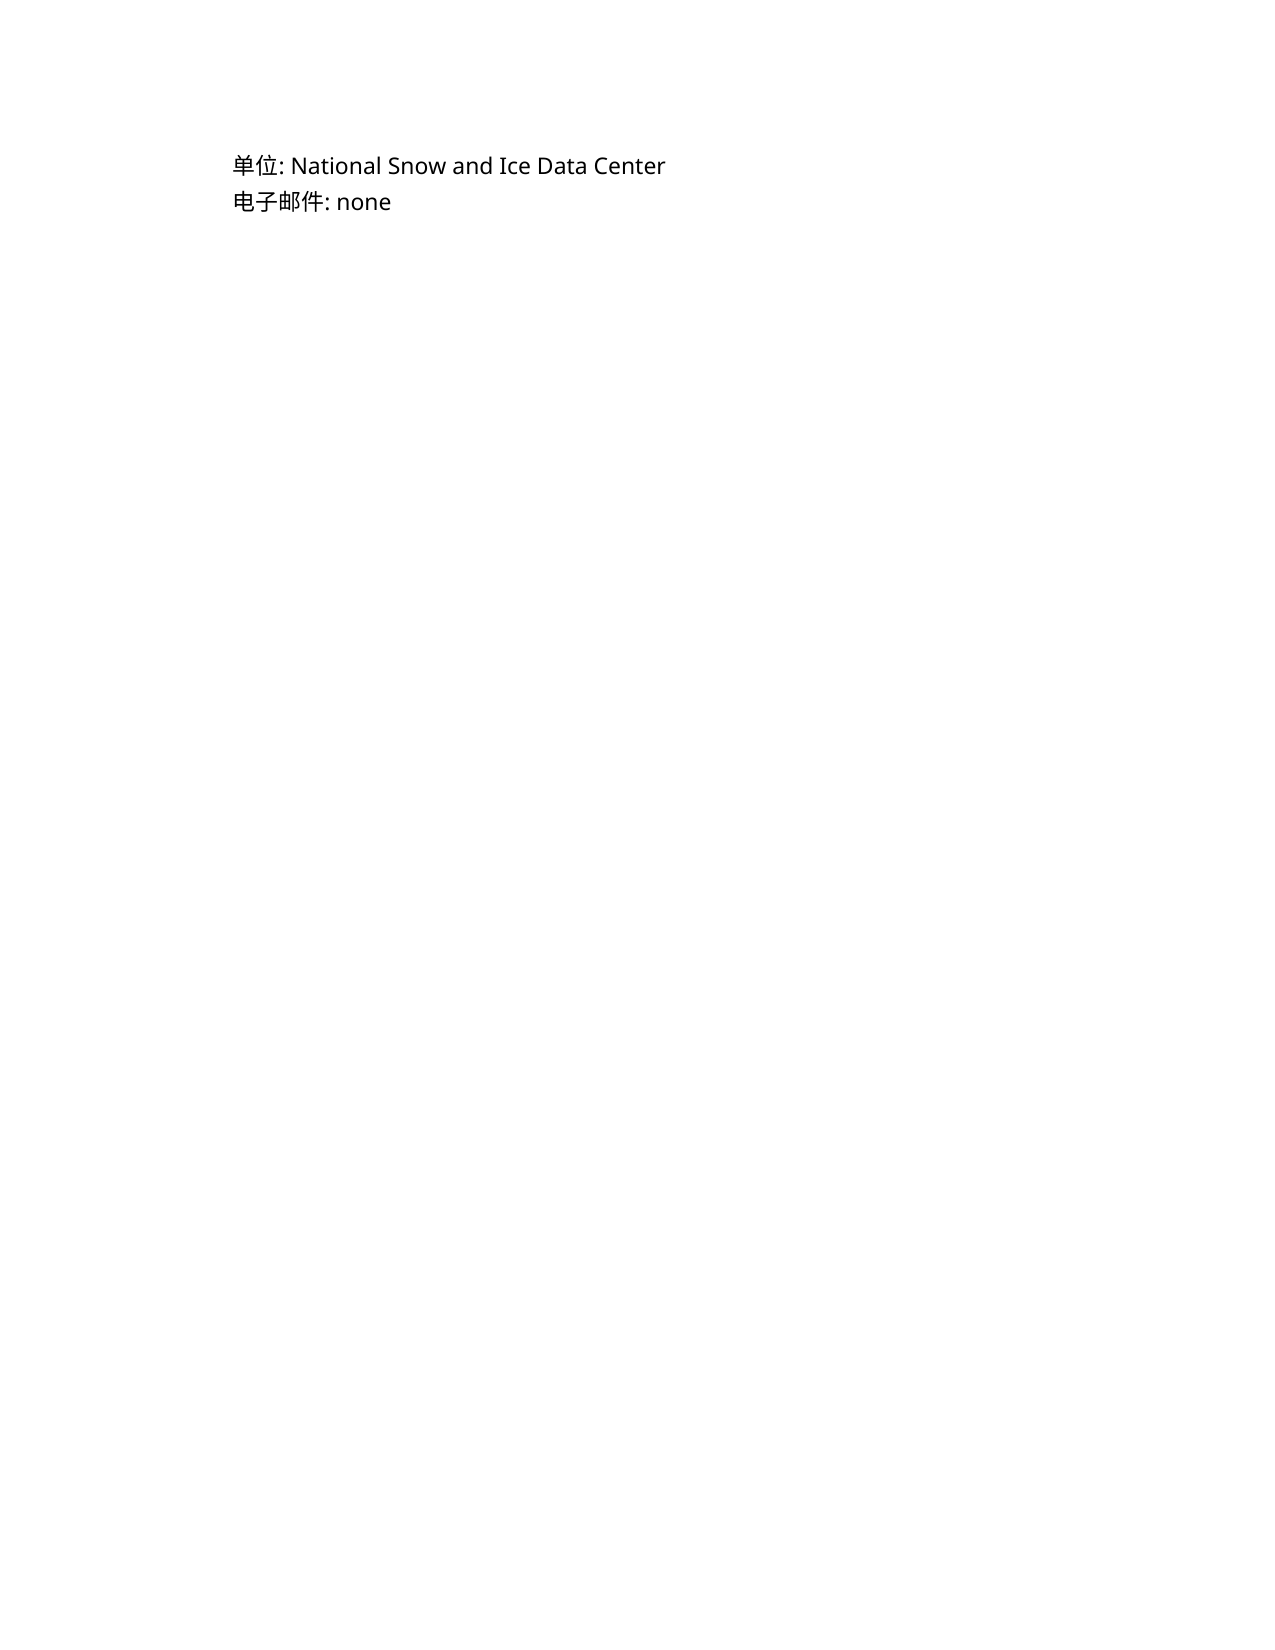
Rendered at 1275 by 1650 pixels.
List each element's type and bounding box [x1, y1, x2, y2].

text [232, 150, 1087, 289]
